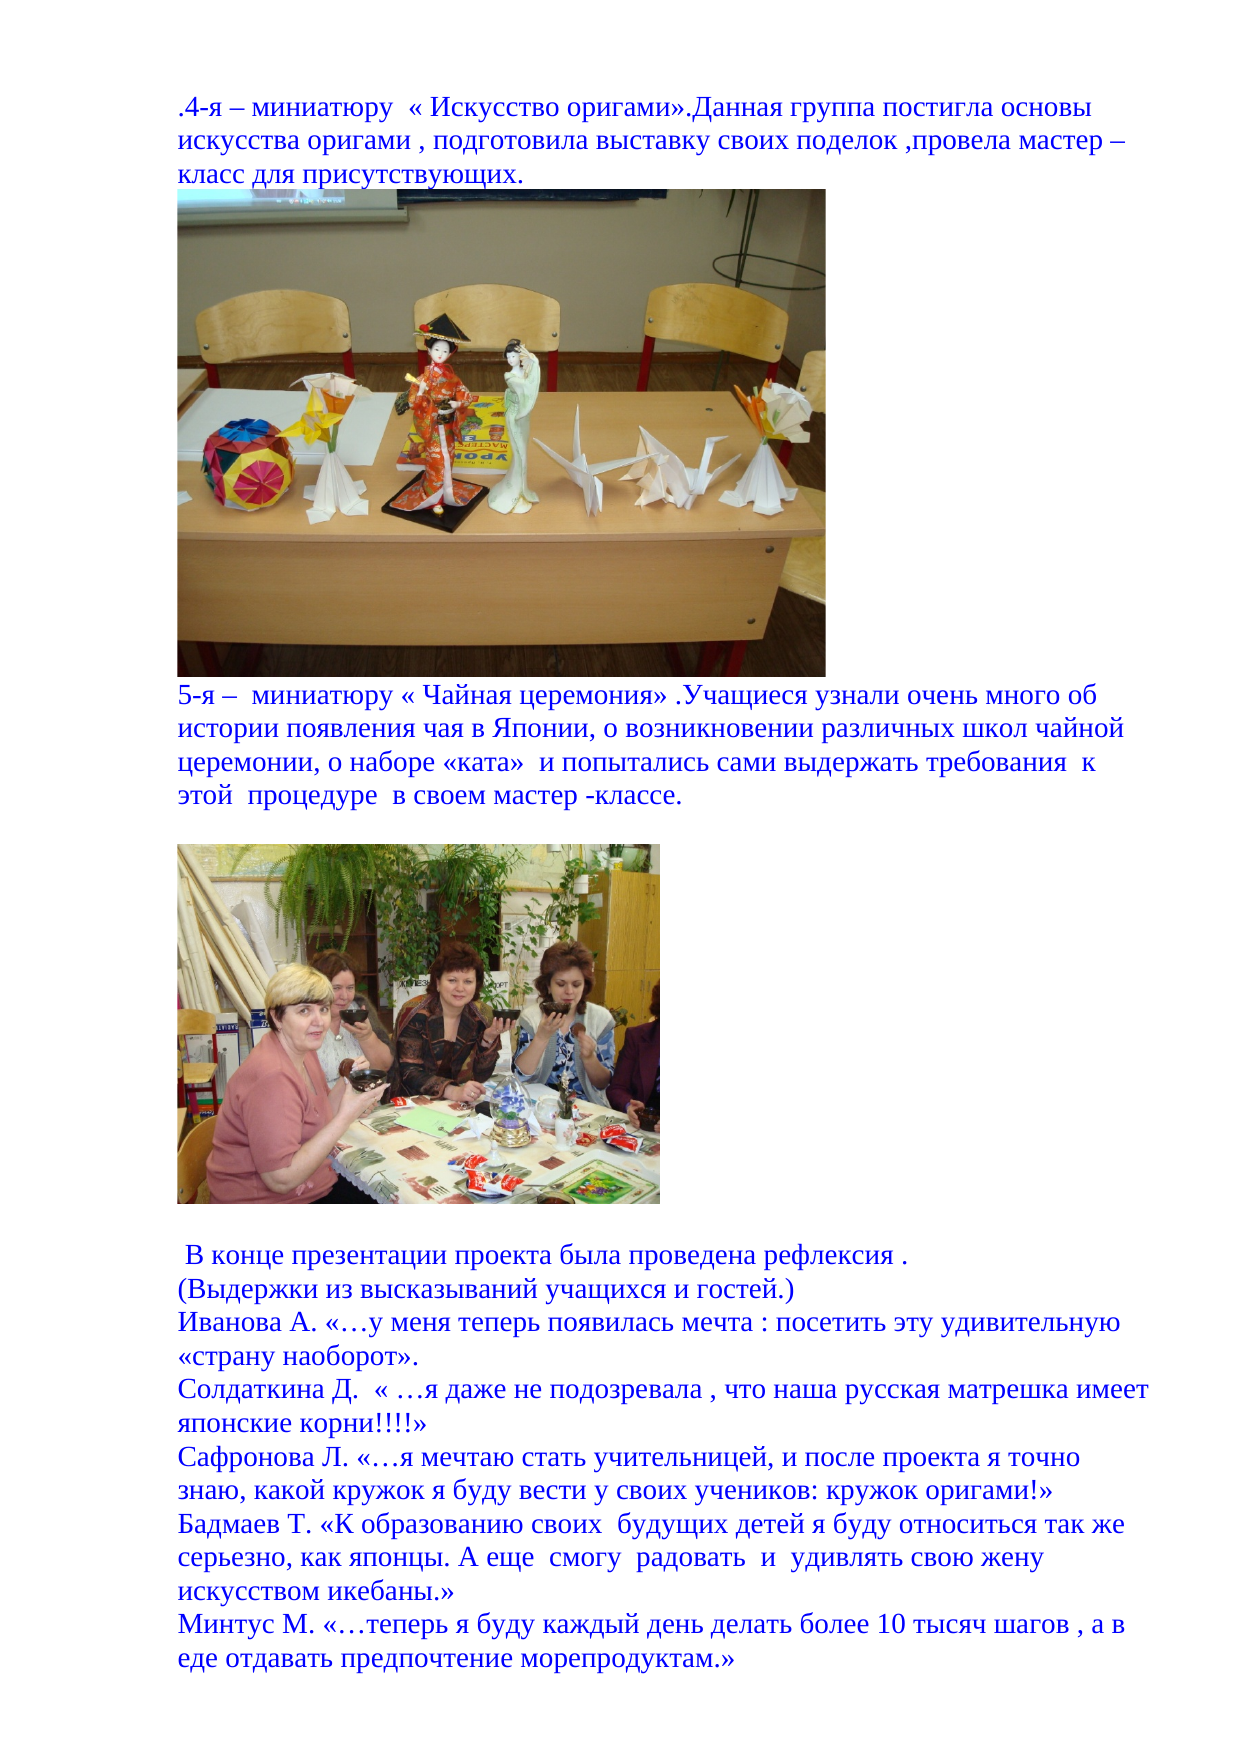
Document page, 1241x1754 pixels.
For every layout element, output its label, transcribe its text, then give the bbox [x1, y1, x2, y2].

text Минтус М. «…теперь я буду каждый день делать более 10 тысяч шагов , а в еде отдавать предпочтение морепродуктам.» [177, 1606, 1152, 1673]
text Сафронова Л. «…я мечтаю стать учительницей, и после проекта я точно знаю, какой кружок я буду вести у своих учеников: кружок оригами!» [177, 1439, 1152, 1506]
text В конце презентации проекта была проведена рефлексия . [177, 1237, 1152, 1271]
picture [177, 189, 826, 677]
text Иванова А. «…у меня теперь появилась мечта : посетить эту удивительную «страну наоборот». [177, 1304, 1152, 1372]
picture [177, 844, 660, 1204]
text Солдаткина Д. « …я даже не подозревала , что наша русская матрешка имеет японские корни!!!!» [177, 1372, 1152, 1439]
text Бадмаев Т. «К образованию своих будущих детей я буду относиться так же серьезно, как японцы. А еще смогу радовать и удивлять свою жену искусством икебаны.» [177, 1506, 1152, 1606]
text (Выдержки из высказываний учащихся и гостей.) [177, 1271, 1152, 1304]
text 5-я – миниатюру « Чайная церемония» .Учащиеся узнали очень много об истории появления чая в Японии, о возникновении различных школ чайной церемонии, о наборе «ката» и попытались сами выдержать требования к этой процедуре в своем мастер -классе. [177, 677, 1152, 811]
